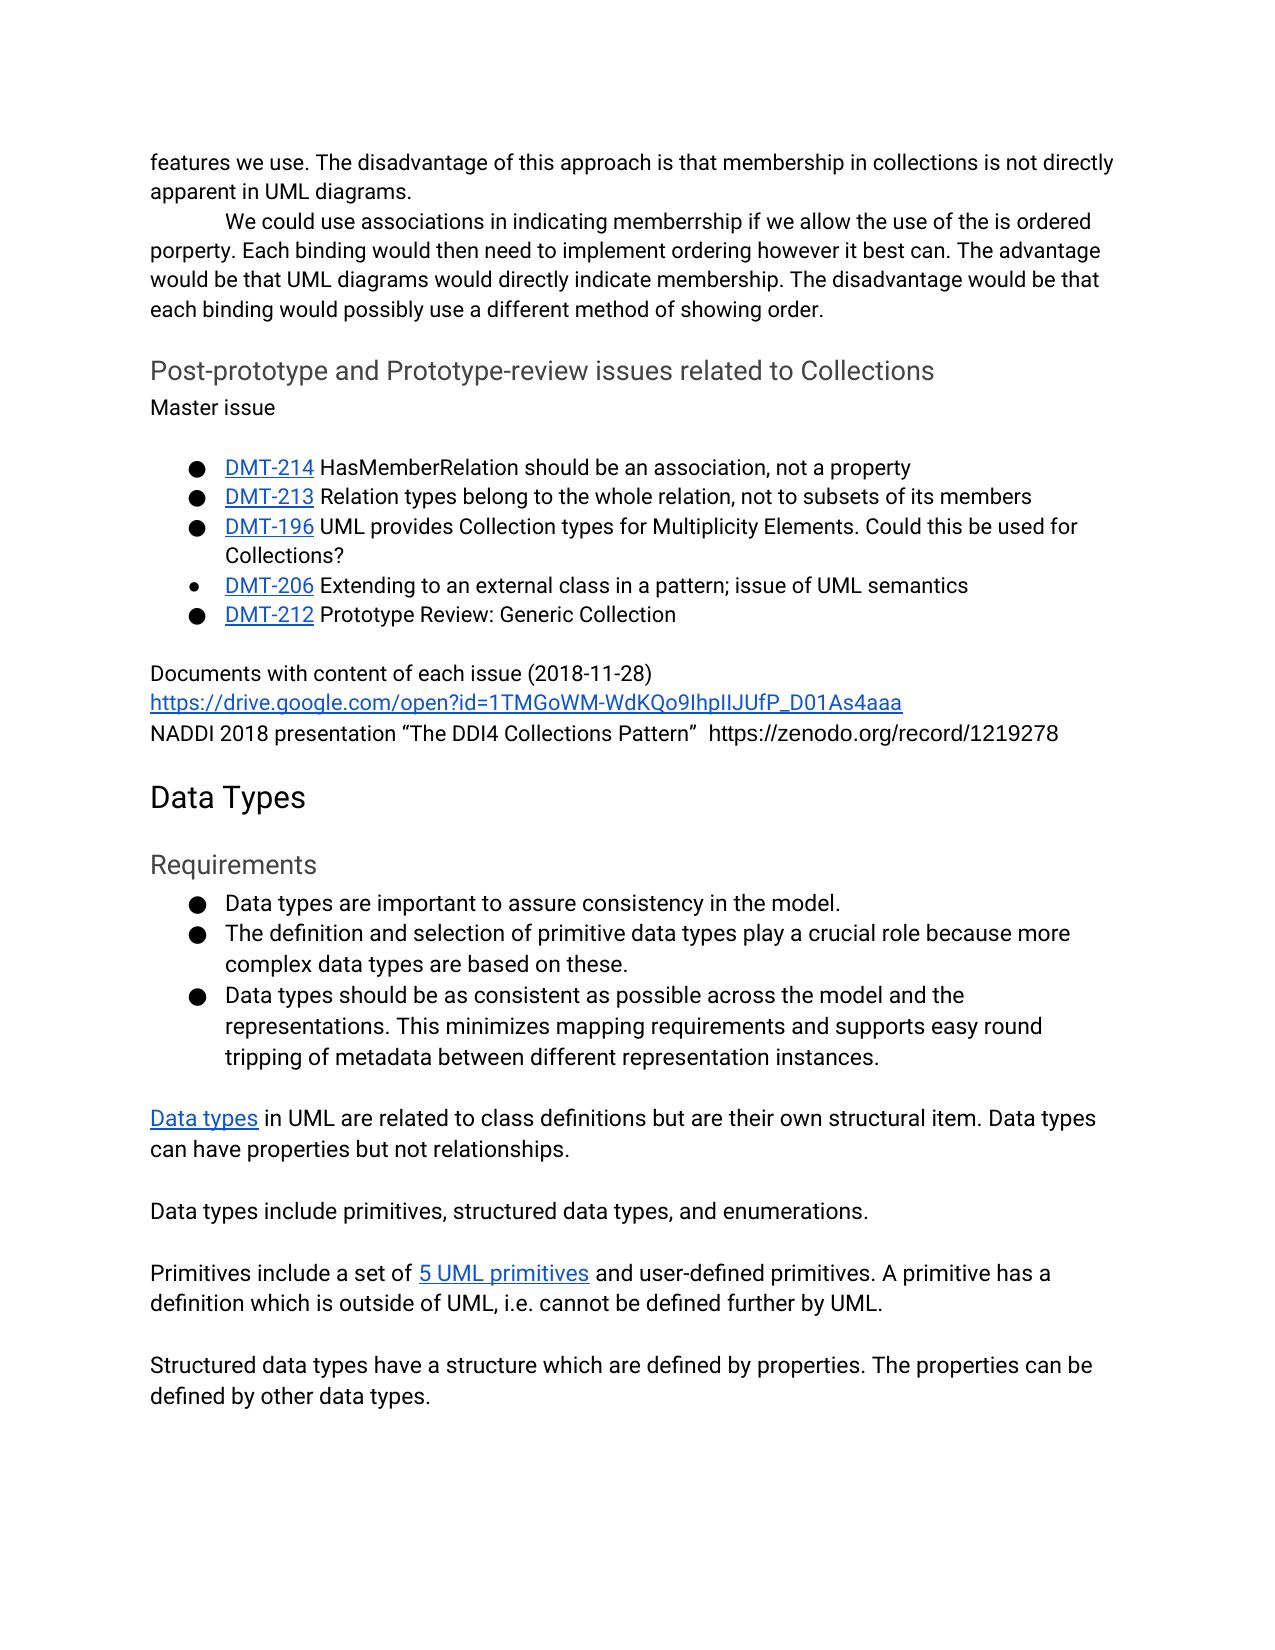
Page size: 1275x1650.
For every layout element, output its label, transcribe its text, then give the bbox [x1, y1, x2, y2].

list DMT-206 Extending to an external class in a pattern; issue of UML semantics [187, 573, 1125, 598]
list Data types are important to assure consistency in the model. [187, 890, 1125, 917]
list DMT-196 UML provides Collection types for Multiplicity Elements. Could this be used for Collections? [187, 514, 1125, 569]
text Primitives include a set of 5 UML primitives and user-defined primitives. A primitive has a definition which is outside of UML, i.e. cannot be defined further by UML. [150, 1260, 1125, 1317]
list DMT-212 Prototype Review: Generic Collection [187, 602, 1125, 628]
subtitle Data Types [150, 780, 1125, 816]
text Data types include primitives, structured data types, and enumerations. [150, 1198, 1125, 1225]
text Documents with content of each issue (2018-11-28) [150, 661, 1125, 687]
subtitle Post-prototype and Prototype-review issues related to Collections [150, 355, 1125, 387]
list The definition and selection of primitive data types play a crucial role because more complex data types are based on these. [187, 921, 1125, 978]
subtitle Requirements [150, 850, 1125, 881]
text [150, 150, 1125, 205]
list DMT-213 Relation types belong to the whole relation, not to subsets of its members [187, 484, 1125, 510]
list DMT-214 HasMemberRelation should be an association, not a property [187, 455, 1125, 481]
list Data types should be as consistent as possible across the model and the representations. This minimizes mapping requirements and supports easy round tripping of metadata between different representation instances. [187, 982, 1125, 1071]
text Structured data types have a structure which are defined by properties. The properties can be defined by other data types. [150, 1352, 1125, 1410]
text NADDI 2018 presentation “The DDI4 Collections Pattern” https://zenodo.org/record/1219278 [150, 720, 1125, 747]
text We could use associations in indicating memberrship if we allow the use of the is ordered porperty. Each binding would then need to implement ordering however it best can. The advantage would be that UML diagrams would directly indicate membership. The disadvantage would be that each binding would possibly use a different method of showing order. [150, 209, 1125, 322]
text Master issue [150, 396, 1125, 421]
text Data types in UML are related to class definitions but are their own structural item. Data types can have properties but not relationships. [150, 1106, 1125, 1163]
text https://drive.google.com/open?id=1TMGoWM-WdKQo9IhpIIJUfP_D01As4aaa [150, 690, 1125, 716]
